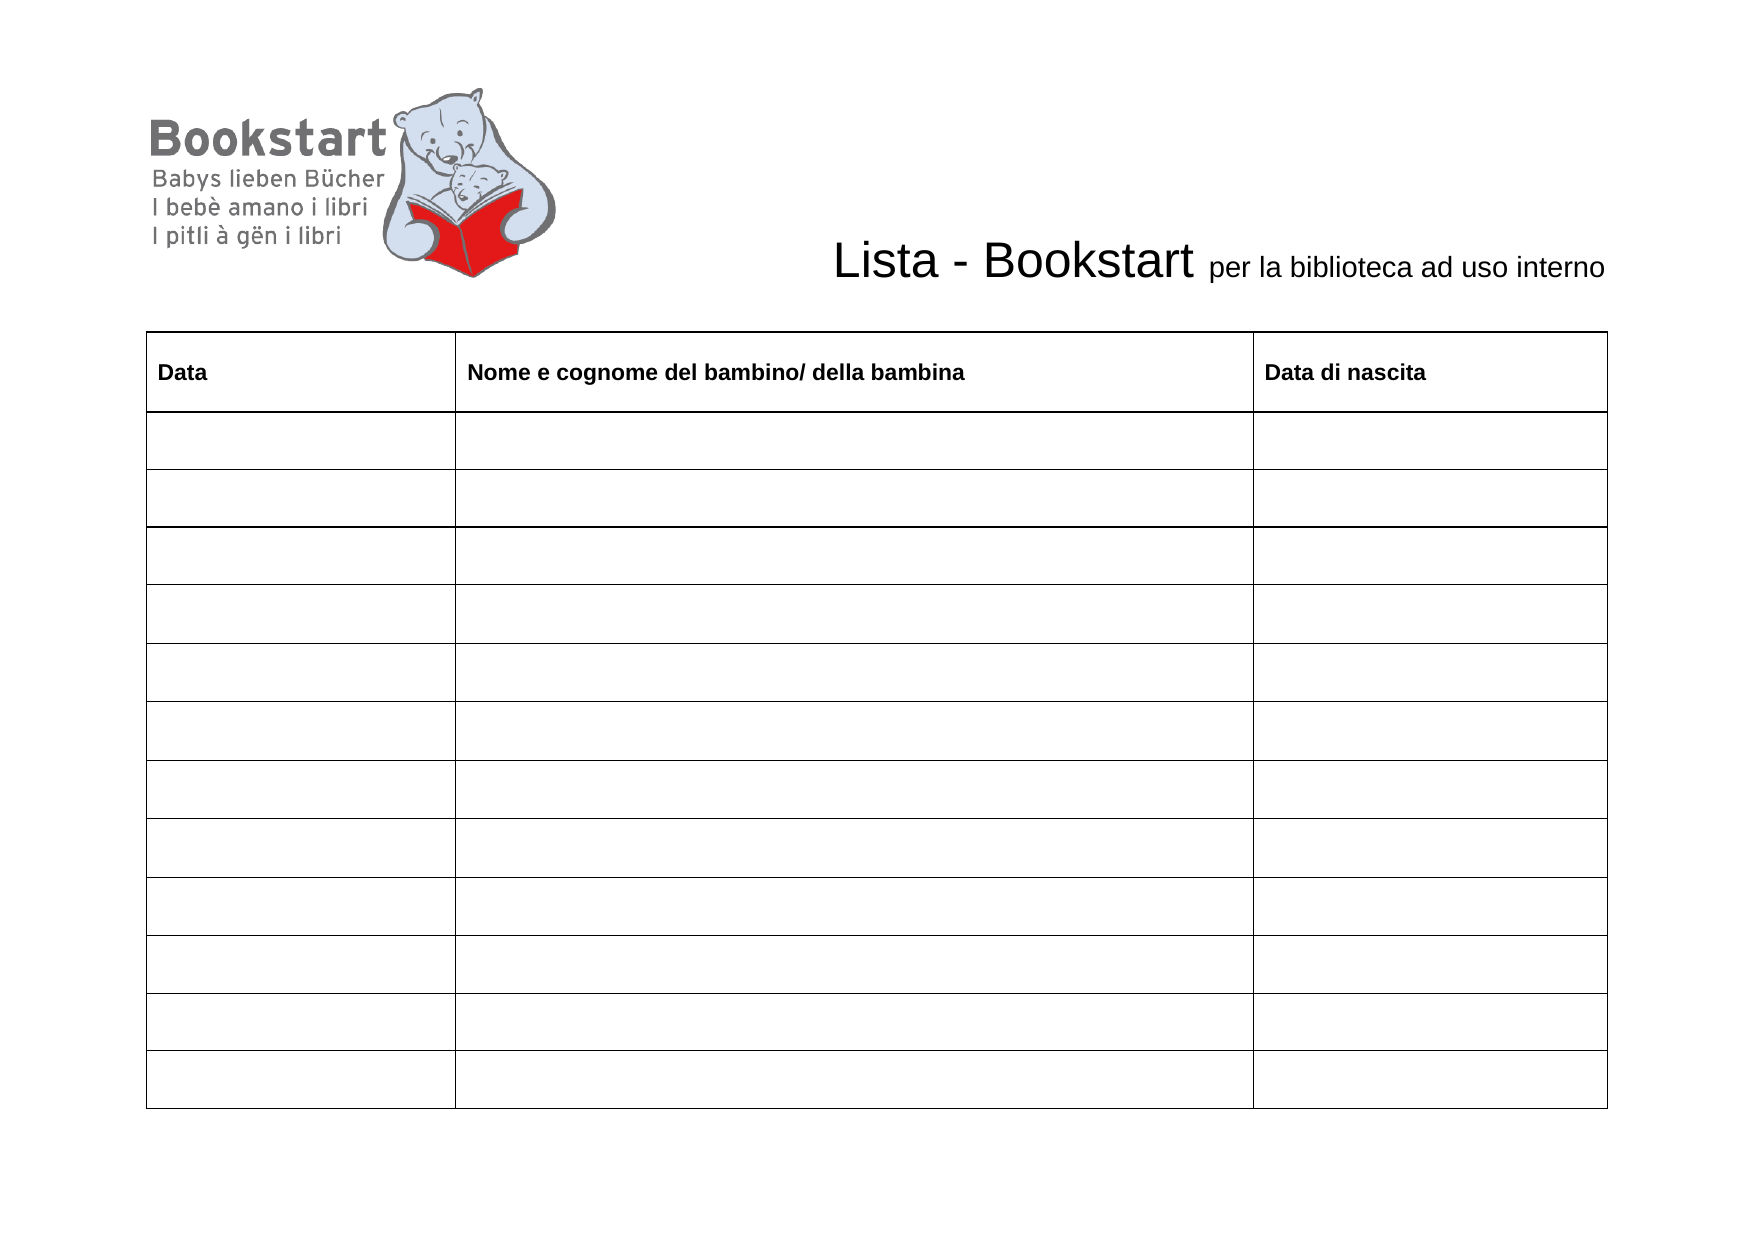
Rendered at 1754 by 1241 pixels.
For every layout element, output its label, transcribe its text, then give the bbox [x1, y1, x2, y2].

table_cell [1254, 761, 1607, 818]
table_cell [147, 470, 455, 526]
table_cell [456, 413, 1253, 469]
table_cell [1254, 644, 1607, 701]
table_cell [147, 936, 455, 993]
table_cell [456, 761, 1253, 818]
table_cell [1254, 936, 1607, 993]
table_cell [147, 413, 455, 469]
table_cell [456, 470, 1253, 526]
table_cell [147, 761, 455, 818]
table_cell [147, 994, 455, 1050]
table_cell [147, 819, 455, 877]
table_cell [1254, 585, 1607, 642]
table_cell [456, 994, 1253, 1050]
table_cell [147, 1051, 455, 1108]
table_cell [147, 878, 455, 935]
table_header Data di nascita [1254, 333, 1607, 411]
table_cell [456, 1051, 1253, 1108]
table_cell [1254, 413, 1607, 469]
table_cell [147, 528, 455, 584]
table_cell [1254, 878, 1607, 935]
table_cell [147, 702, 455, 759]
table_cell [1254, 528, 1607, 584]
table_cell [456, 528, 1253, 584]
table_cell [1254, 1051, 1607, 1108]
table_cell [1254, 470, 1607, 526]
table_cell [456, 878, 1253, 935]
table_cell [147, 644, 455, 701]
table_cell [1254, 702, 1607, 759]
table_cell [456, 936, 1253, 993]
table_cell [1254, 819, 1607, 877]
table_cell [147, 585, 455, 642]
table_cell [456, 644, 1253, 701]
table_header Data [147, 333, 455, 411]
table_cell [1254, 994, 1607, 1050]
table_cell [456, 702, 1253, 759]
picture [151, 88, 556, 278]
table_cell [456, 585, 1253, 642]
table_header Nome e cognome del bambino/ della bambina [456, 333, 1253, 411]
table_cell [456, 819, 1253, 877]
